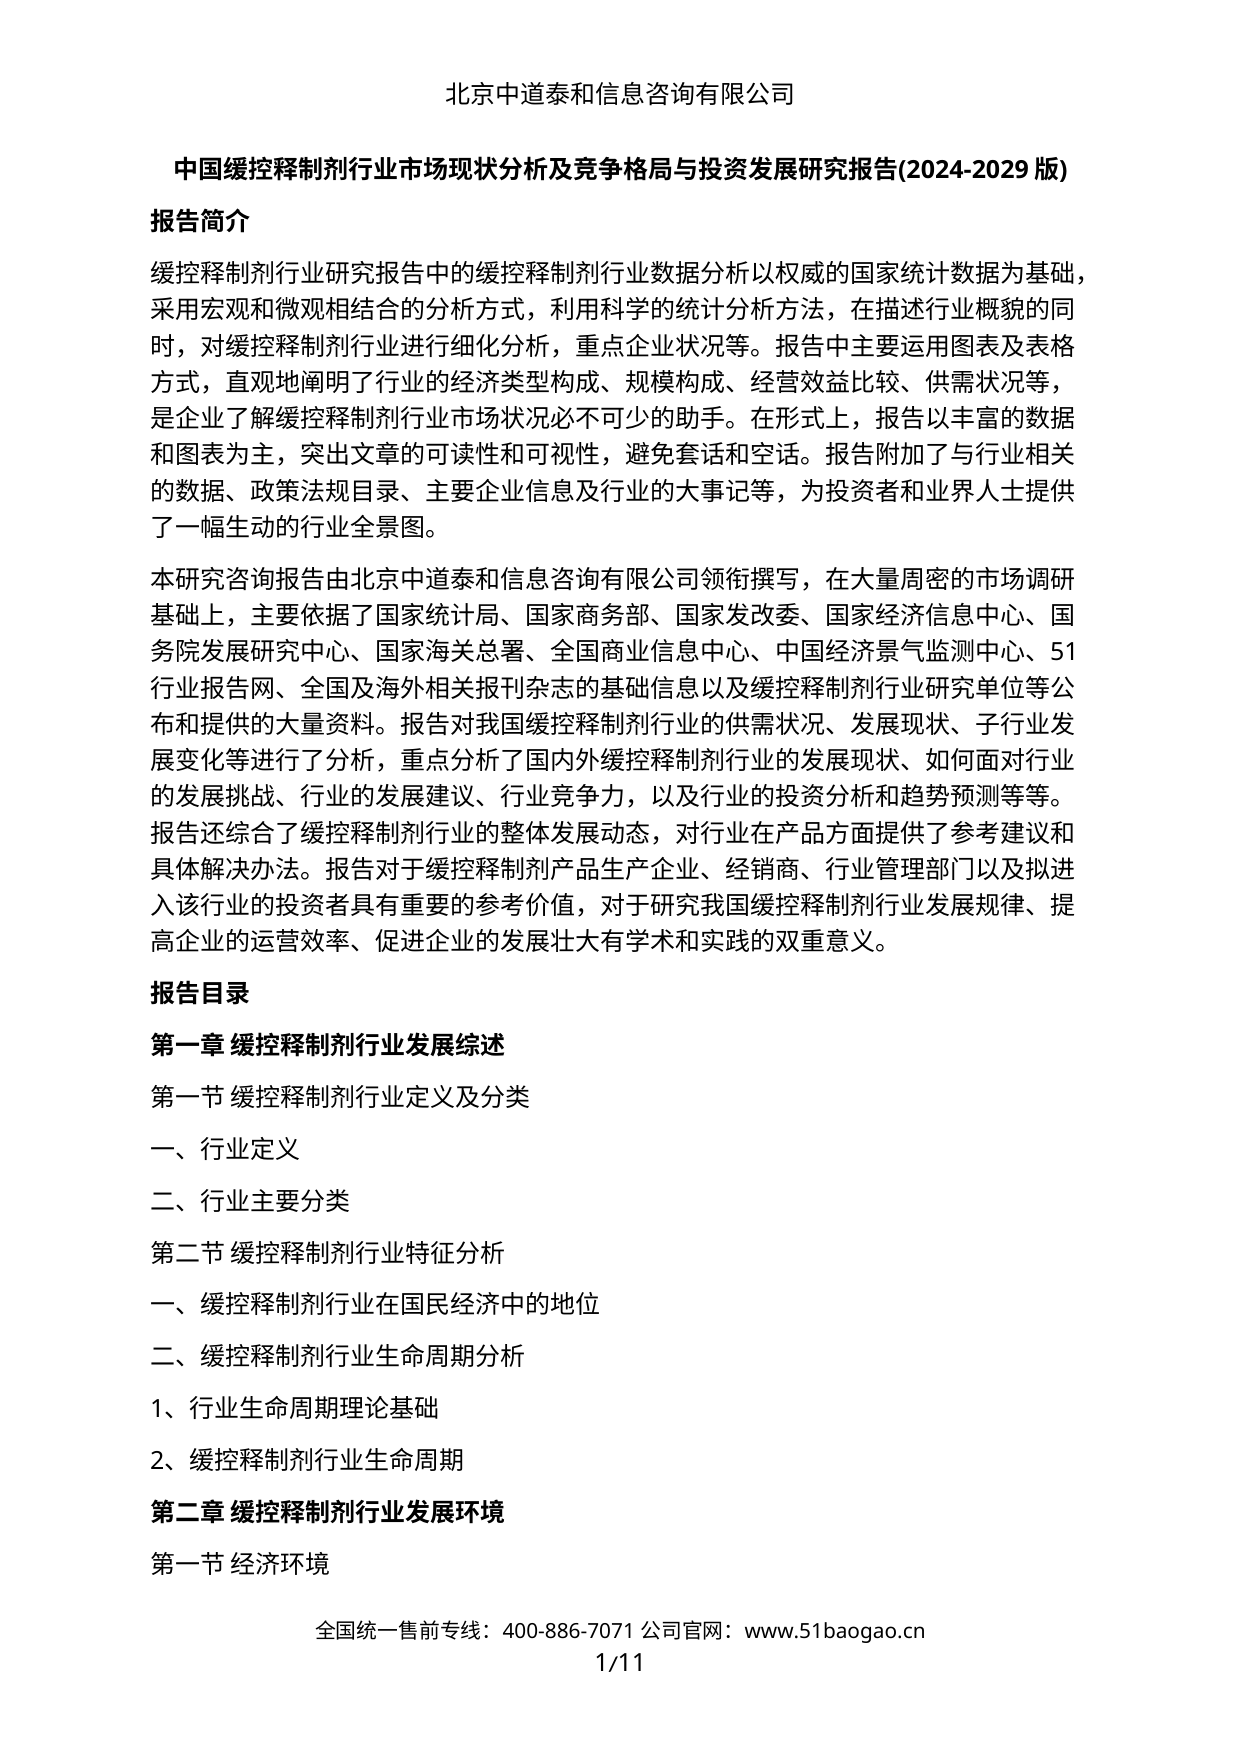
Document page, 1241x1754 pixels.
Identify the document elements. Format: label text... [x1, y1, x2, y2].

text 第一章 缓控释制剂行业发展综述 [150, 1026, 1090, 1062]
text 第二章 缓控释制剂行业发展环境 [150, 1492, 1090, 1529]
text 第一节 缓控释制剂行业定义及分类 [150, 1077, 1090, 1114]
text 一、缓控释制剂行业在国民经济中的地位 [150, 1285, 1090, 1321]
text 二、行业主要分类 [150, 1181, 1090, 1217]
text 第一节 经济环境 [150, 1544, 1090, 1581]
text 第二节 缓控释制剂行业特征分析 [150, 1233, 1090, 1269]
text 本研究咨询报告由北京中道泰和信息咨询有限公司领衔撰写，在大量周密的市场调研基础上，主要依据了国家统计局、国家商务部、国家发改委、国家经济信息中心、国务院发展研究中心、国家海关总署、全国商业信息中心、中国经济景气监测中心、51行业报告网、全国及海外相关报刊杂志的基础信息以及缓控释制剂行业研究单位等公布和提供的大量资料。报告对我国缓控释制剂行业的供需状况、发展现状、子行业发展变化等进行了分析，重点分析了国内外缓控释制剂行业的发展现状、如何面对行业的发展挑战、行业的发展建议、行业竞争力，以及行业的投资分析和趋势预测等等。报告还综合了缓控释制剂行业的整体发展动态，对行业在产品方面提供了参考建议和具体解决办法。报告对于缓控释制剂产品生产企业、经销商、行业管理部门以及拟进入该行业的投资者具有重要的参考价值，对于研究我国缓控释制剂行业发展规律、提高企业的运营效率、促进企业的发展壮大有学术和实践的双重意义。 [150, 559, 1090, 958]
text 二、缓控释制剂行业生命周期分析 [150, 1337, 1090, 1373]
text 2、缓控释制剂行业生命周期 [150, 1441, 1090, 1477]
text 报告目录 [150, 974, 1090, 1010]
text 报告简介 [150, 202, 1090, 238]
text 1、行业生命周期理论基础 [150, 1389, 1090, 1425]
text 缓控释制剂行业研究报告中的缓控释制剂行业数据分析以权威的国家统计数据为基础，采用宏观和微观相结合的分析方式，利用科学的统计分析方法，在描述行业概貌的同时，对缓控释制剂行业进行细化分析，重点企业状况等。报告中主要运用图表及表格方式，直观地阐明了行业的经济类型构成、规模构成、经营效益比较、供需状况等，是企业了解缓控释制剂行业市场状况必不可少的助手。在形式上，报告以丰富的数据和图表为主，突出文章的可读性和可视性，避免套话和空话。报告附加了与行业相关的数据、政策法规目录、主要企业信息及行业的大事记等，为投资者和业界人士提供了一幅生动的行业全景图。 [150, 254, 1090, 544]
text 中国缓控释制剂行业市场现状分析及竞争格局与投资发展研究报告(2024-2029版) [150, 150, 1090, 186]
text 一、行业定义 [150, 1129, 1090, 1166]
